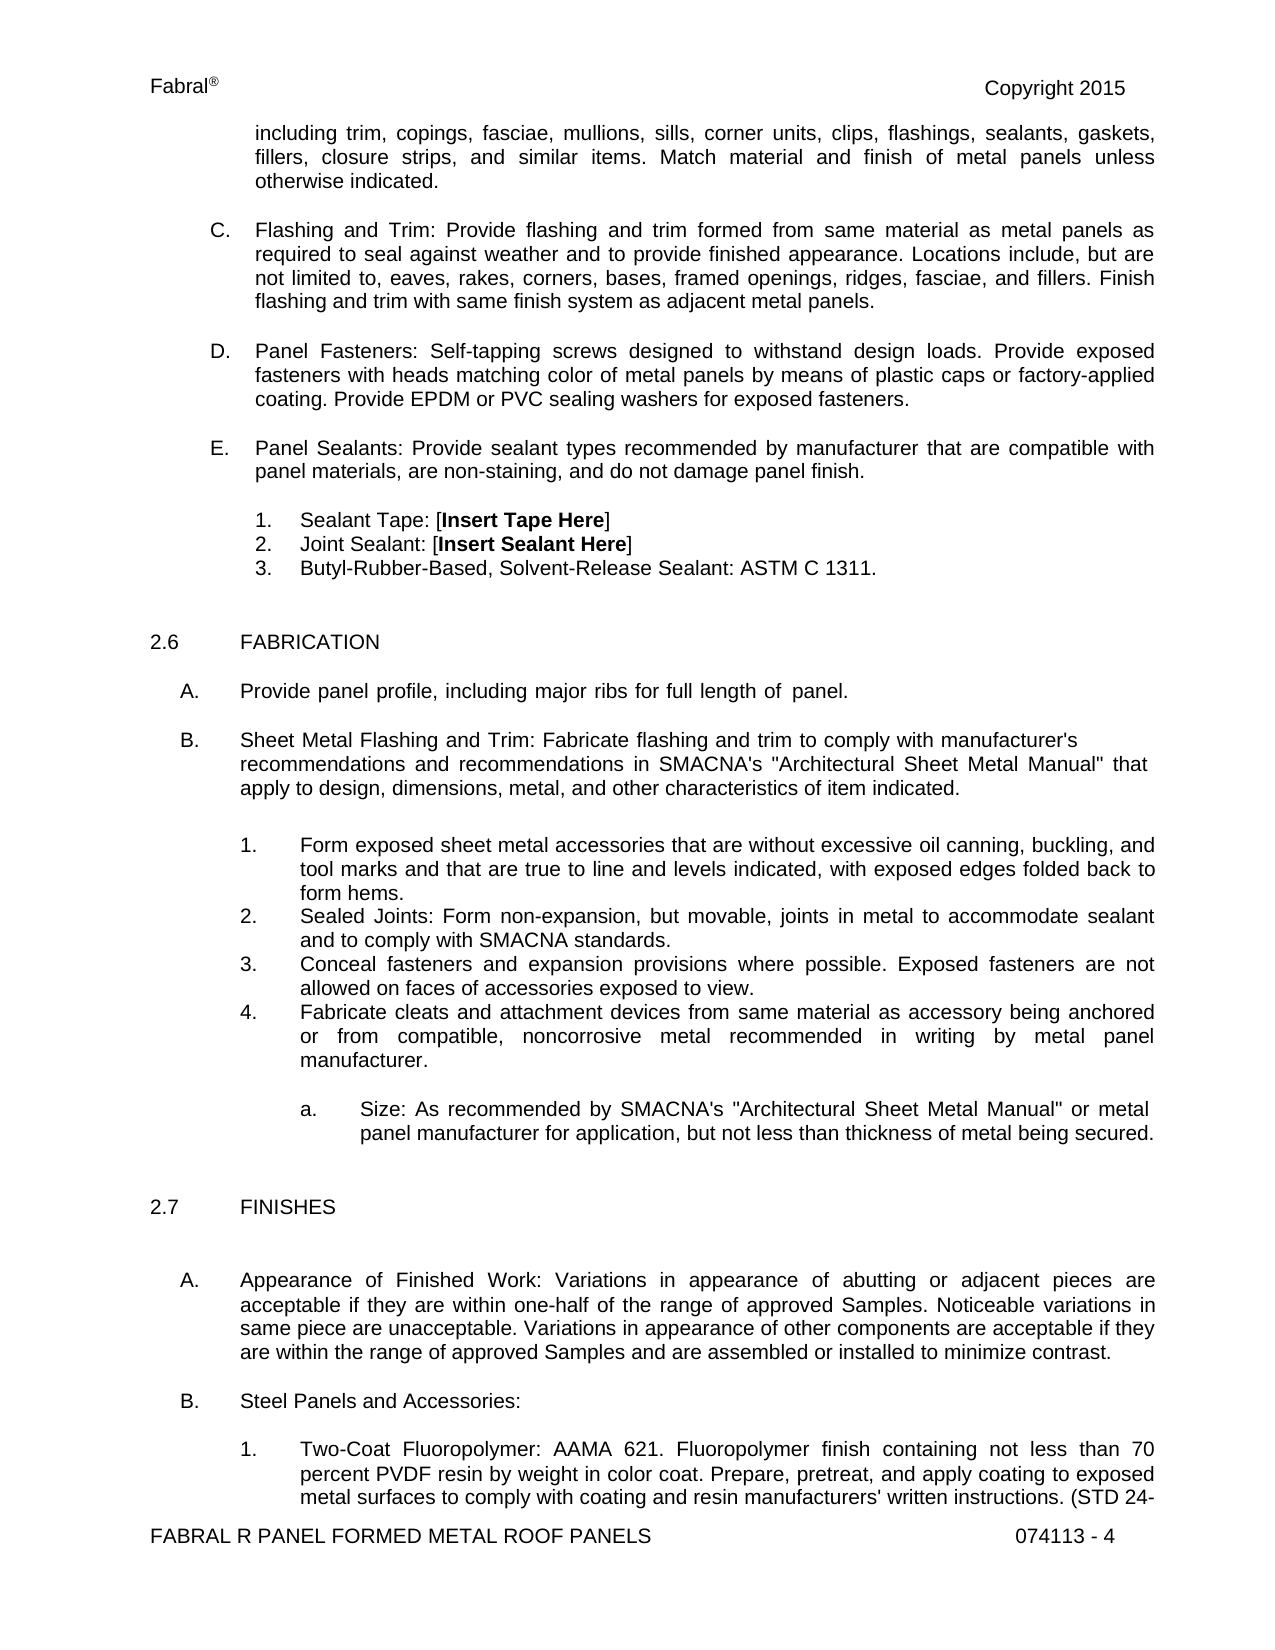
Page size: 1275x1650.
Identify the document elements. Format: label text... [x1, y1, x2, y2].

list Size: As recommended by SMACNA's "Architectural Sheet Metal Manual" or metal panel manufacturer for application, but not less than thickness of metal being secured. [300, 1098, 1155, 1145]
list FABRICATION [150, 630, 1167, 654]
list Steel Panels and Accessories: [180, 1389, 1167, 1413]
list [240, 1438, 1155, 1509]
list Flashing and Trim: Provide flashing and trim formed from same material as metal panels as required to seal against weather and to provide finished appearance. Locations include, but are not limited to, eaves, rakes, corners, bases, framed openings, ridges, fasciae, and fillers. Finish flashing and trim with same finish system as adjacent metal panels. [210, 217, 1155, 313]
list Panel Sealants: Provide sealant types recommended by manufacturer that are compatible with panel materials, are non-staining, and do not damage panel finish. [210, 435, 1155, 483]
list Sealed Joints: Form non-expansion, but movable, joints in metal to accommodate sealant and to comply with SMACNA standards. [240, 904, 1155, 952]
list Panel Fasteners: Self-tapping screws designed to withstand design loads. Provide exposed fasteners with heads matching color of metal panels by means of plastic caps or factory-applied coating. Provide EPDM or PVC sealing washers for exposed fasteners. [210, 338, 1155, 410]
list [210, 121, 1155, 193]
list Fabricate cleats and attachment devices from same material as accessory being anchored or from compatible, noncorrosive metal recommended in writing by metal panel manufacturer. [240, 1000, 1155, 1072]
list Joint Sealant: [Insert Sealant Here] [255, 532, 1167, 556]
list Sheet Metal Flashing and Trim: Fabricate flashing and trim to comply with manufacturer's recommendations and recommendations in SMACNA's "Architectural Sheet Metal Manual" that apply to design, dimensions, metal, and other characteristics of item indicated. [180, 728, 1155, 799]
list Conceal fasteners and expansion provisions where possible. Exposed fasteners are not allowed on faces of accessories exposed to view. [240, 952, 1155, 1000]
list Butyl-Rubber-Based, Solvent-Release Sealant: ASTM C 1311. [255, 556, 1167, 580]
list Sealant Tape: [Insert Tape Here] [255, 508, 1167, 532]
list FINISHES [150, 1195, 1167, 1219]
list Form exposed sheet metal accessories that are without excessive oil canning, buckling, and tool marks and that are true to line and levels indicated, with exposed edges folded back to form hems. [240, 832, 1156, 904]
list Provide panel profile, including major ribs for full length of panel. [180, 679, 1155, 703]
list Appearance of Finished Work: Variations in appearance of abutting or adjacent pieces are acceptable if they are within one-half of the range of approved Samples. Noticeable variations in same piece are unacceptable. Variations in appearance of other components are acceptable if they are within the range of approved Samples and are assembled or installed to minimize contrast. [180, 1269, 1156, 1364]
